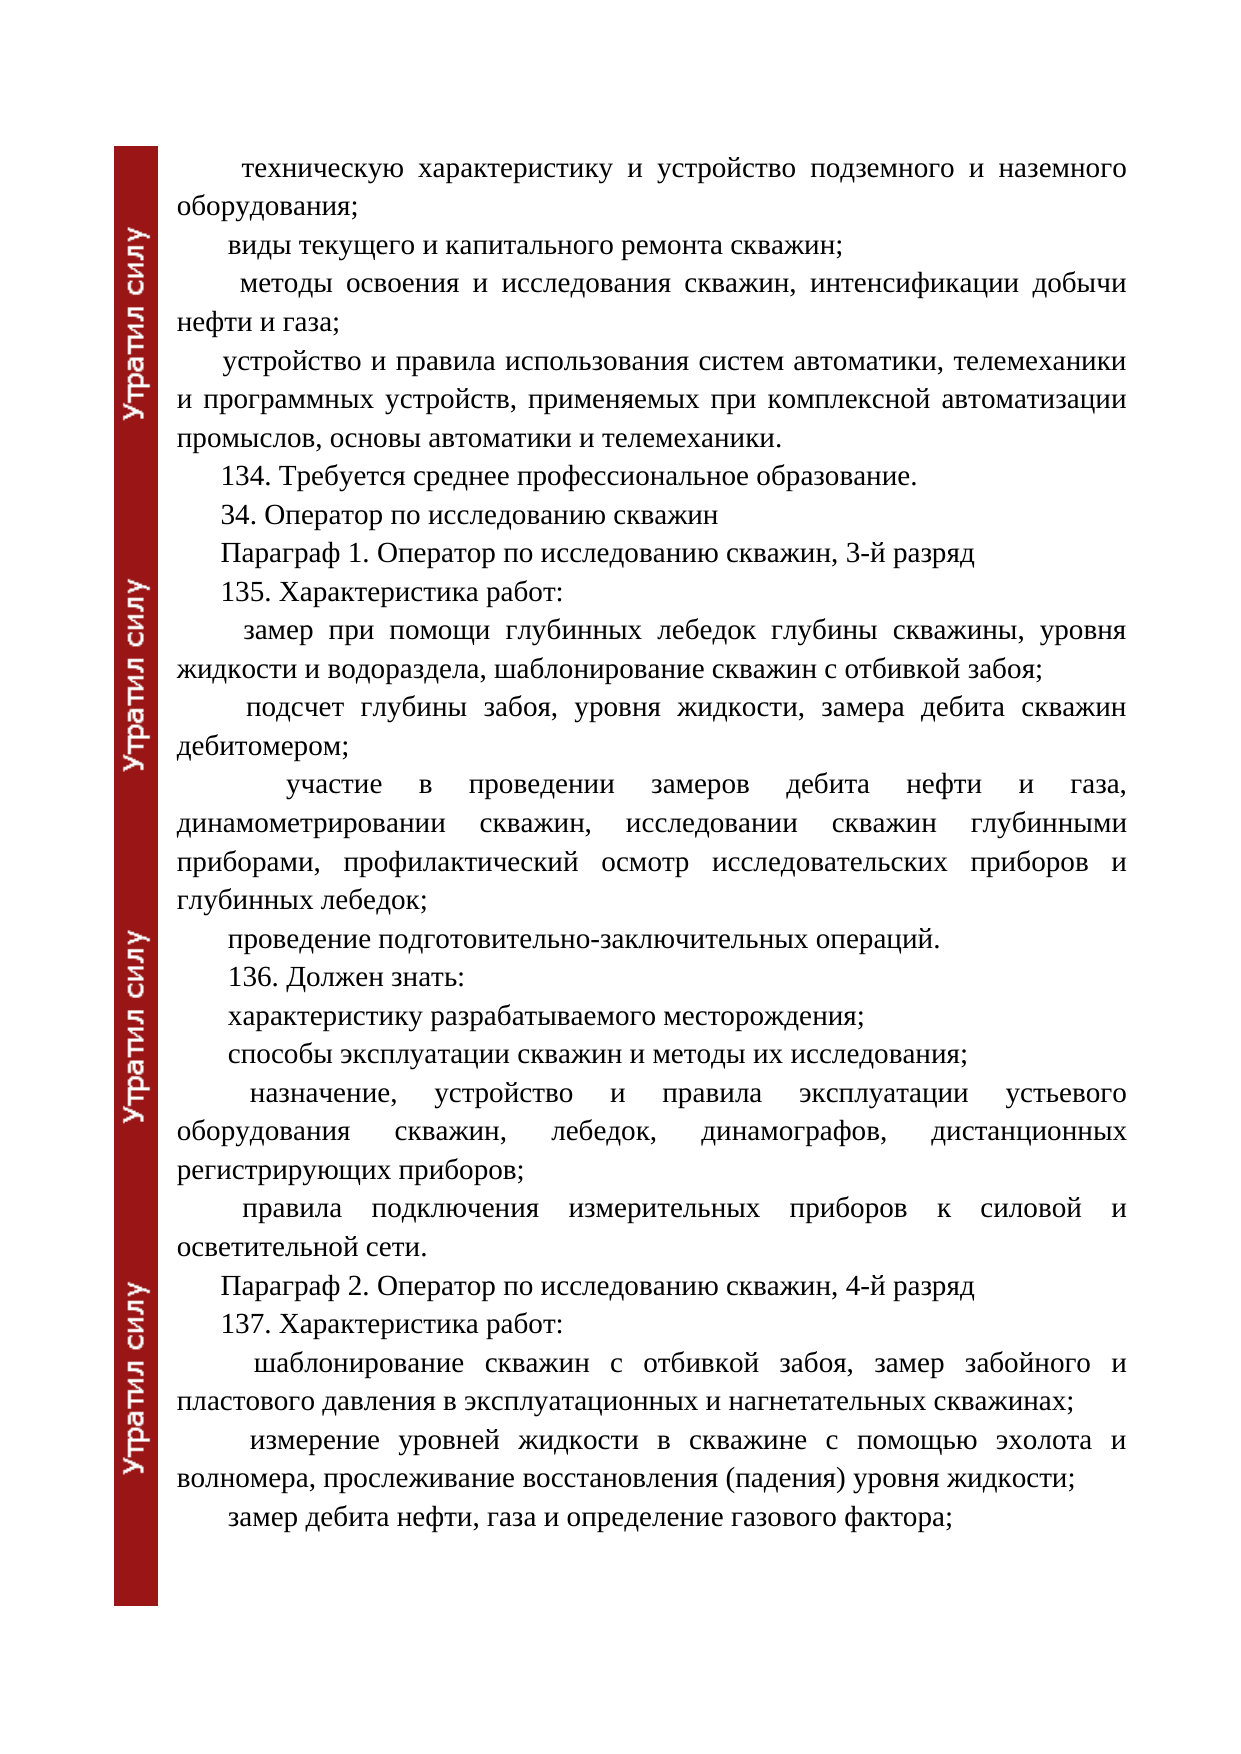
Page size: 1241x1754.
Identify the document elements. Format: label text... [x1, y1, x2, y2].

text замер при помощи глубинных лебедок глубины скважины, уровня жидкости и водораздела, шаблонирование скважин с отбивкой забоя; [112, 612, 1128, 684]
picture [114, 1494, 158, 1499]
text шаблонирование скважин с отбивкой забоя, замер забойного и пластового давления в эксплуатационных и нагнетательных скважинах; [112, 1345, 1128, 1417]
picture [114, 684, 158, 689]
picture [114, 954, 158, 959]
text способы эксплуатации скважин и методы их исследования; [112, 1036, 1128, 1070]
text техническую характеристику и устройство подземного и наземного оборудования; [112, 150, 1128, 222]
picture [114, 146, 158, 150]
text замер дебита нефти, газа и определение газового фактора; [112, 1499, 1128, 1532]
text Параграф 2. Оператор по исследованию скважин, 4-й разряд [112, 1268, 1128, 1301]
picture [114, 569, 158, 574]
text виды текущего и капитального ремонта скважин; [112, 227, 1128, 261]
text характеристику разрабатываемого месторождения; [112, 998, 1128, 1031]
text Параграф 1. Оператор по исследованию скважин, 3-й разряд [112, 535, 1128, 569]
text 137. Характеристика работ: [112, 1306, 1128, 1340]
text 34. Оператор по исследованию скважин [112, 497, 1128, 530]
picture [114, 1186, 158, 1191]
picture [114, 1263, 158, 1268]
picture [114, 1301, 158, 1306]
picture [114, 1532, 158, 1606]
picture [114, 762, 158, 767]
text 134. Требуется среднее профессиональное образование. [112, 458, 1128, 492]
text участие в проведении замеров дебита нефти и газа, динамометрировании скважин, исследовании скважин глубинными приборами, профилактический осмотр исследовательских приборов и глубинных лебедок; [112, 767, 1128, 916]
picture [114, 492, 158, 497]
text назначение, устройство и правила эксплуатации устьевого оборудования скважин, лебедок, динамографов, дистанционных регистрирующих приборов; [112, 1075, 1128, 1186]
text 136. Должен знать: [112, 959, 1128, 993]
text проведение подготовительно-заключительных операций. [112, 921, 1128, 954]
text методы освоения и исследования скважин, интенсификации добычи нефти и газа; [112, 266, 1128, 338]
picture [114, 916, 158, 921]
picture [114, 1031, 158, 1036]
picture [114, 530, 158, 535]
picture [114, 1070, 158, 1075]
picture [114, 1417, 158, 1422]
text устройство и правила использования систем автоматики, телемеханики и программных устройств, применяемых при комплексной автоматизации промыслов, основы автоматики и телемеханики. [112, 343, 1128, 453]
text измерение уровней жидкости в скважине с помощью эхолота и волномера, прослеживание восстановления (падения) уровня жидкости; [112, 1422, 1128, 1494]
text подсчет глубины забоя, уровня жидкости, замера дебита скважин дебитомером; [112, 689, 1128, 762]
picture [114, 338, 158, 343]
picture [114, 1340, 158, 1345]
picture [114, 607, 158, 612]
picture [114, 261, 158, 266]
text 135. Характеристика работ: [112, 574, 1128, 607]
text правила подключения измерительных приборов к силовой и осветительной сети. [112, 1191, 1128, 1263]
picture [114, 993, 158, 998]
picture [114, 453, 158, 458]
picture [114, 222, 158, 227]
